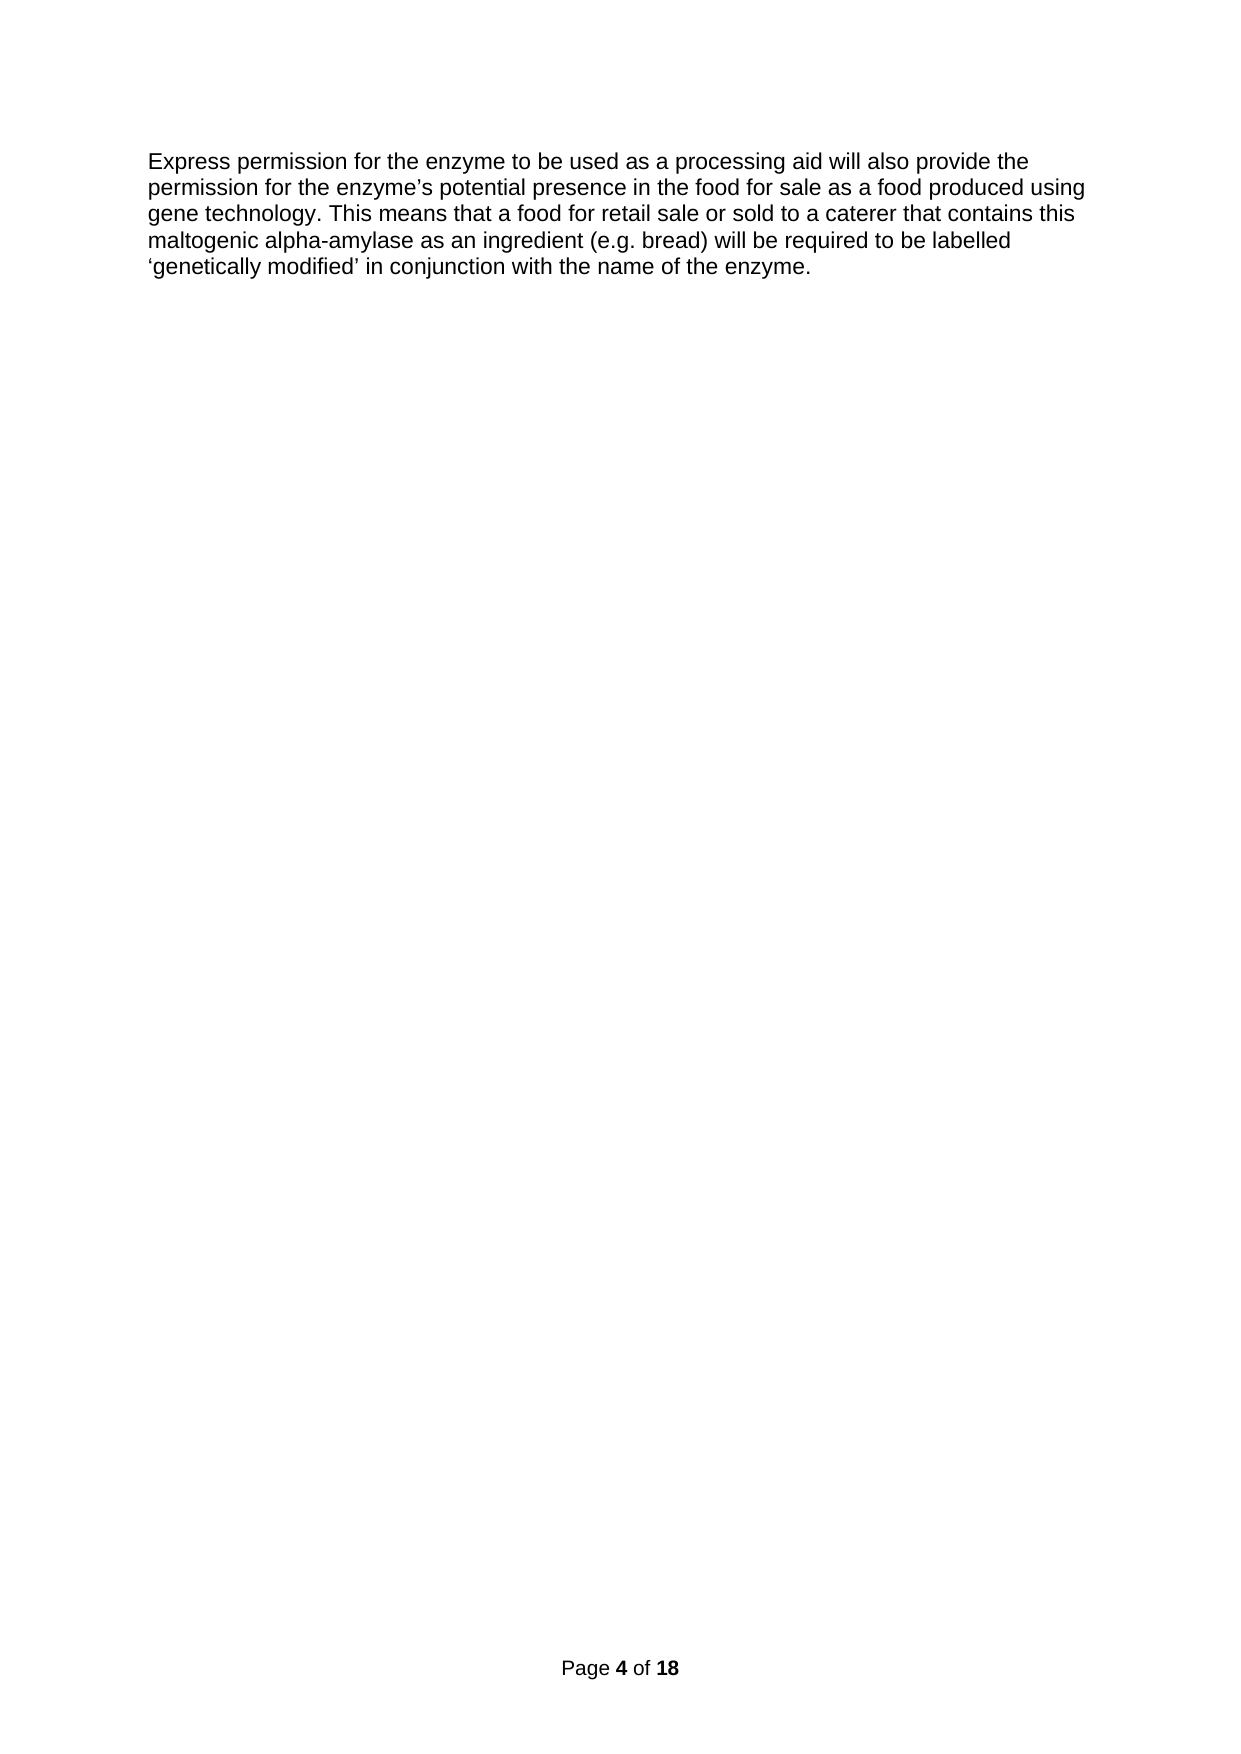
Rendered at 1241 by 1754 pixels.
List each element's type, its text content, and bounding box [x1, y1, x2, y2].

text Express permission for the enzyme to be used as a processing aid will also provide the permission for the enzyme’s potential presence in the food for sale as a food produced using gene technology. This means that a food for retail sale or sold to a caterer that contains this maltogenic alpha-amylase as an ingredient (e.g. bread) will be required to be labelled ‘genetically modified’ in conjunction with the name of the enzyme. [148, 148, 1092, 279]
